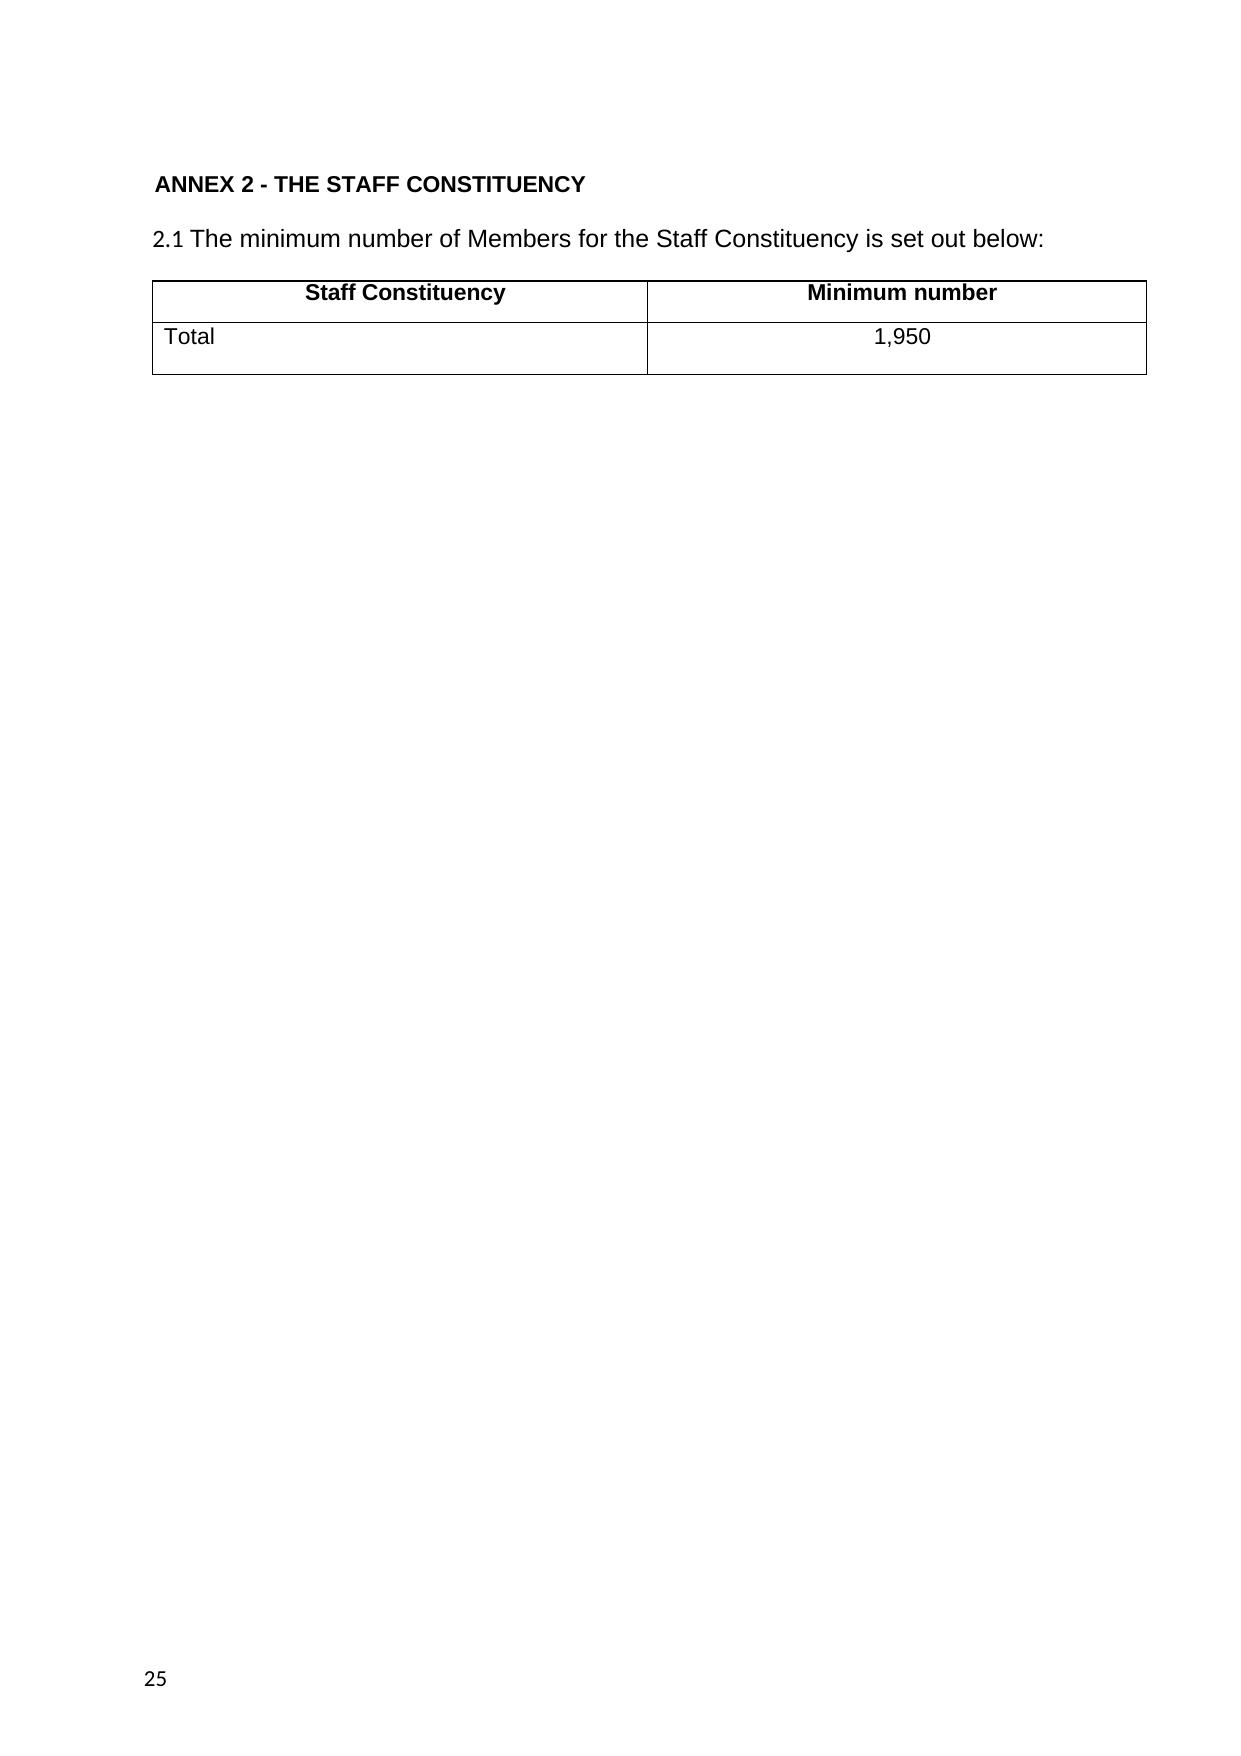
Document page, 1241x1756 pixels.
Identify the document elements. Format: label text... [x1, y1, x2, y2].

table_cell 1,950 [648, 323, 1146, 374]
table_cell Total [153, 323, 647, 374]
table_header Minimum number [648, 282, 1146, 322]
list The minimum number of Members for the Staff Constituency is set out below: [152, 223, 1138, 254]
table_header Staff Constituency [153, 282, 647, 322]
subtitle ANNEX 2 - THE STAFF CONSTITUENCY [154, 171, 1138, 197]
